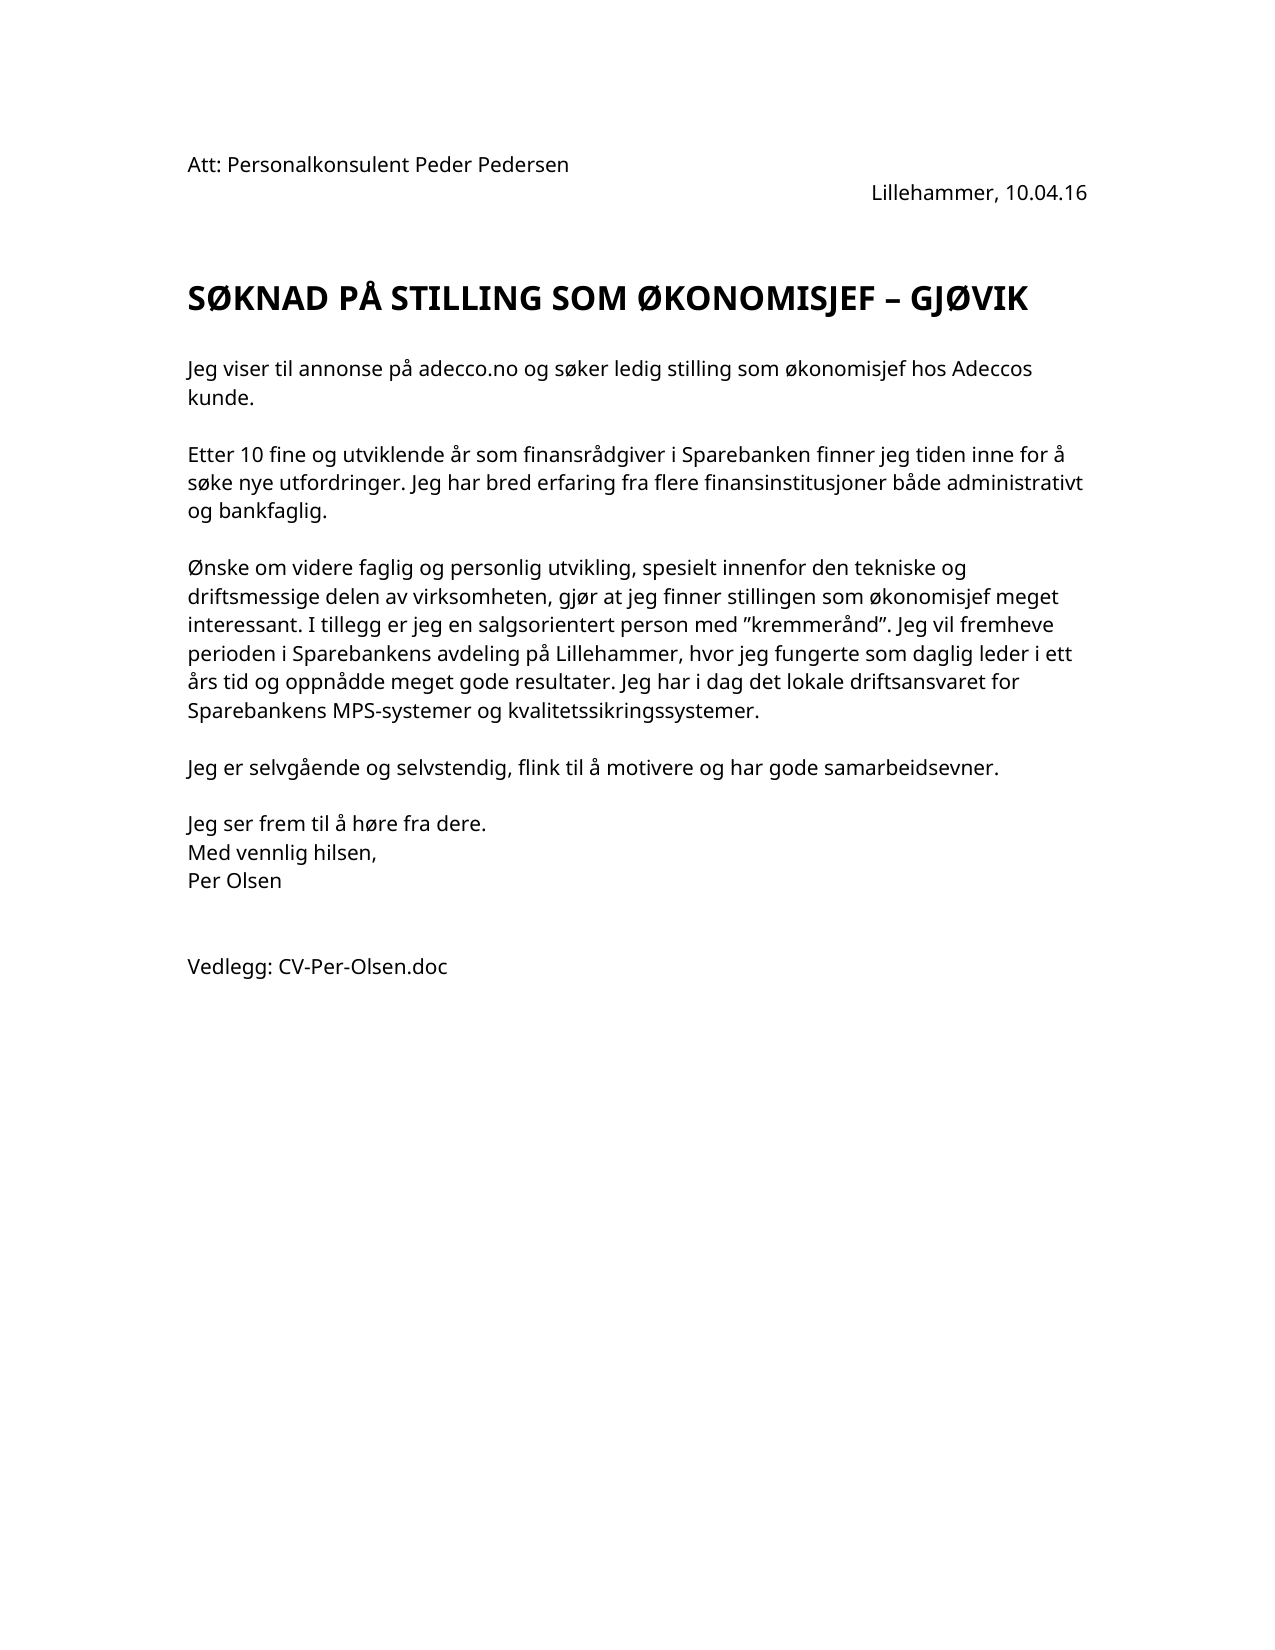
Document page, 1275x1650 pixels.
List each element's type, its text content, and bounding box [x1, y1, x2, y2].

text Vedlegg: CV-Per-Olsen.doc [187, 952, 1087, 980]
text Med vennlig hilsen, Per Olsen [187, 838, 1087, 952]
text SØKNAD PÅ STILLING SOM ØKONOMISJEF – GJØVIK [187, 275, 1087, 320]
text Jeg viser til annonse på adecco.no og søker ledig stilling som økonomisjef hos Adeccos kunde. [187, 354, 1087, 411]
text Ønske om videre faglig og personlig utvikling, spesielt innenfor den tekniske og driftsmessige delen av virksomheten, gjør at jeg finner stillingen som økonomisjef meget interessant. I tillegg er jeg en salgsorientert person med ”kremmerånd”. Jeg vil fremheve perioden i Sparebankens avdeling på Lillehammer, hvor jeg fungerte som daglig leder i ett års tid og oppnådde meget gode resultater. Jeg har i dag det lokale driftsansvaret for Sparebankens MPS-systemer og kvalitetssikringssystemer. [187, 553, 1087, 724]
text Att: Personalkonsulent Peder Pedersen [187, 150, 1087, 178]
text Jeg ser frem til å høre fra dere. [187, 809, 1087, 838]
text Jeg er selvgående og selvstendig, flink til å motivere og har gode samarbeidsevner. [187, 753, 1087, 781]
text Etter 10 fine og utviklende år som finansrådgiver i Sparebanken finner jeg tiden inne for å søke nye utfordringer. Jeg har bred erfaring fra flere finansinstitusjoner både administrativt og bankfaglig. [187, 440, 1087, 525]
text Lillehammer, 10.04.16 [187, 178, 1087, 207]
